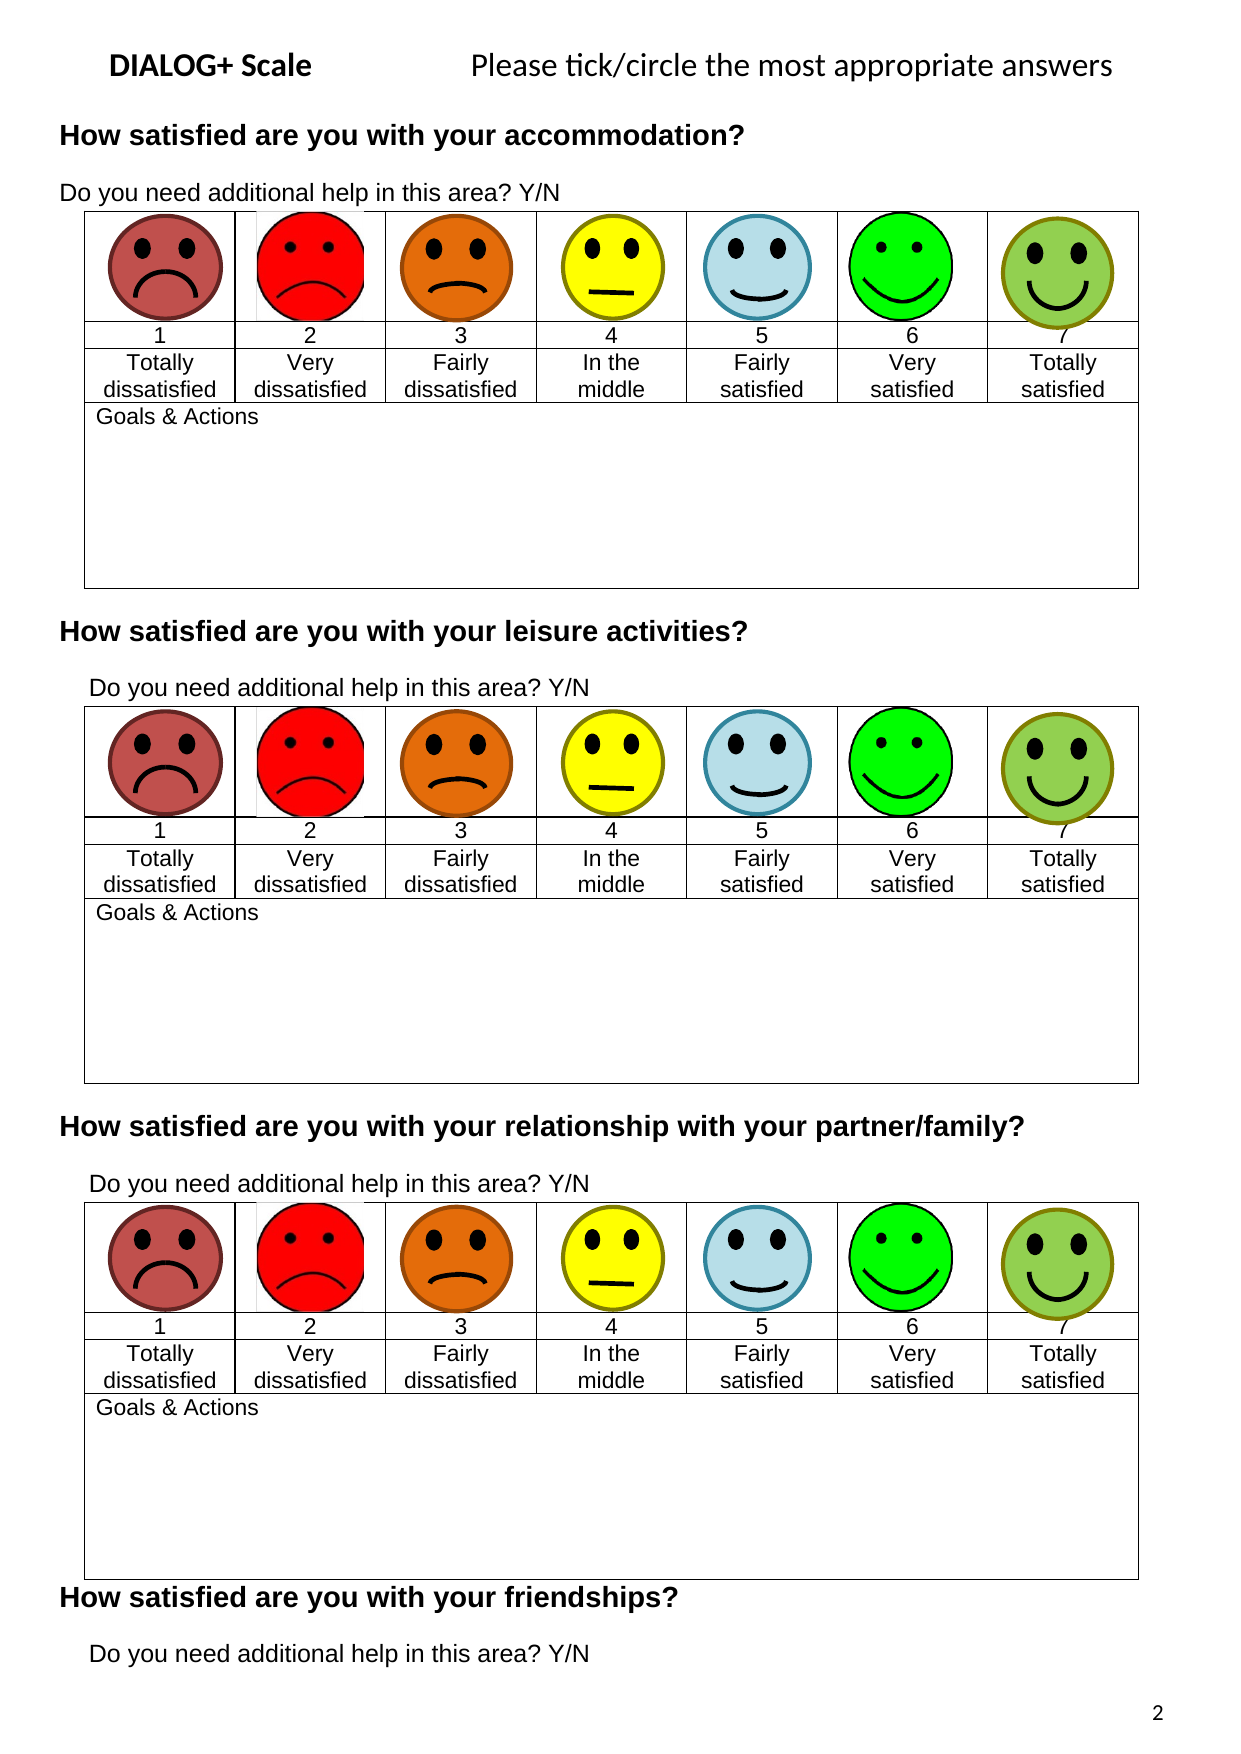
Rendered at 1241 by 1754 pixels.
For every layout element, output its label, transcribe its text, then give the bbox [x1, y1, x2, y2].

table_header [953, 707, 987, 816]
table_cell 5 [687, 322, 837, 348]
table_cell Fairly dissatisfied [386, 349, 536, 402]
table_cell 1 [85, 1313, 234, 1339]
table_header [364, 212, 385, 321]
table_cell In the middle [537, 349, 686, 402]
table_cell Goals & Actions [85, 1394, 1138, 1579]
table_cell 2 [236, 818, 385, 844]
table_cell Very satisfied [838, 1340, 987, 1393]
table_header [537, 212, 686, 321]
table_header [988, 707, 1138, 816]
table_cell Fairly satisfied [687, 845, 837, 898]
table_cell 1 [85, 322, 234, 348]
table_cell 3 [386, 322, 536, 348]
picture [256, 1202, 364, 1312]
text How satisfied are you with your accommodation? [59, 118, 1240, 152]
table_cell In the middle [537, 1340, 686, 1393]
table_cell 1 [85, 818, 234, 844]
picture [848, 211, 953, 321]
table_cell Fairly dissatisfied [386, 845, 536, 898]
table_cell Goals & Actions [85, 403, 1138, 588]
table_header [838, 707, 848, 816]
picture [256, 211, 364, 321]
table_cell 4 [537, 322, 686, 348]
table_header [236, 1203, 256, 1312]
table_cell 5 [687, 818, 837, 844]
text Do you need additional help in this area? Y/N [89, 1639, 1163, 1668]
picture [848, 707, 953, 817]
table_header [85, 707, 234, 816]
table_header [687, 212, 837, 321]
table_header [236, 707, 256, 816]
table_header [988, 1203, 1138, 1312]
table_cell 5 [687, 1313, 837, 1339]
table_cell 7 [988, 1313, 1138, 1339]
table_header [85, 1203, 234, 1312]
table_header [953, 212, 987, 321]
table_cell Very dissatisfied [236, 349, 385, 402]
table_header [687, 707, 837, 816]
table_header [988, 212, 1138, 321]
table_cell 2 [236, 322, 385, 348]
table_cell Fairly satisfied [687, 1340, 837, 1393]
table_header [838, 212, 848, 321]
table_cell Totally satisfied [988, 1340, 1138, 1393]
text How satisfied are you with your friendships? [59, 1580, 1163, 1613]
table_header [236, 212, 256, 321]
table_cell 4 [537, 1313, 686, 1339]
table_header [386, 1203, 536, 1312]
table_header [386, 212, 536, 321]
table_cell Totally dissatisfied [85, 1340, 234, 1393]
table_cell In the middle [537, 845, 686, 898]
table_cell Very satisfied [838, 845, 987, 898]
text How satisfied are you with your leisure activities? [59, 614, 1163, 647]
table_cell Totally satisfied [988, 349, 1138, 402]
table_cell 2 [236, 1313, 385, 1339]
table_cell Totally dissatisfied [85, 845, 234, 898]
table_cell 7 [988, 322, 1138, 348]
text Do you need additional help in this area? Y/N [59, 177, 1240, 206]
table_cell Goals & Actions [85, 899, 1138, 1083]
table_cell Very dissatisfied [236, 845, 385, 898]
table_header [537, 1203, 686, 1312]
text How satisfied are you with your relationship with your partner/family? [59, 1109, 1163, 1143]
table_cell 6 [838, 818, 987, 844]
table_cell 3 [386, 818, 536, 844]
table_header [364, 1203, 385, 1312]
table_cell Very dissatisfied [236, 1340, 385, 1393]
table_header [687, 1203, 837, 1312]
table_cell 6 [838, 1313, 987, 1339]
table_header [386, 707, 536, 816]
table_cell Totally dissatisfied [85, 349, 234, 402]
list Do you need additional help in this area? Y/N [89, 673, 1163, 702]
table_header [85, 212, 234, 321]
table_header [364, 707, 385, 816]
table_cell Totally satisfied [988, 845, 1138, 898]
picture [256, 707, 364, 817]
table_cell Fairly dissatisfied [386, 1340, 536, 1393]
table_cell 6 [838, 322, 987, 348]
table_header [953, 1203, 987, 1312]
list Do you need additional help in this area? Y/N [89, 1168, 1163, 1197]
table_cell 3 [386, 1313, 536, 1339]
table_cell 7 [988, 818, 1138, 844]
picture [848, 1202, 953, 1312]
table_cell Fairly satisfied [687, 349, 837, 402]
table_cell Very satisfied [838, 349, 987, 402]
table_cell 4 [537, 818, 686, 844]
table_header [537, 707, 686, 816]
table_header [838, 1203, 848, 1312]
